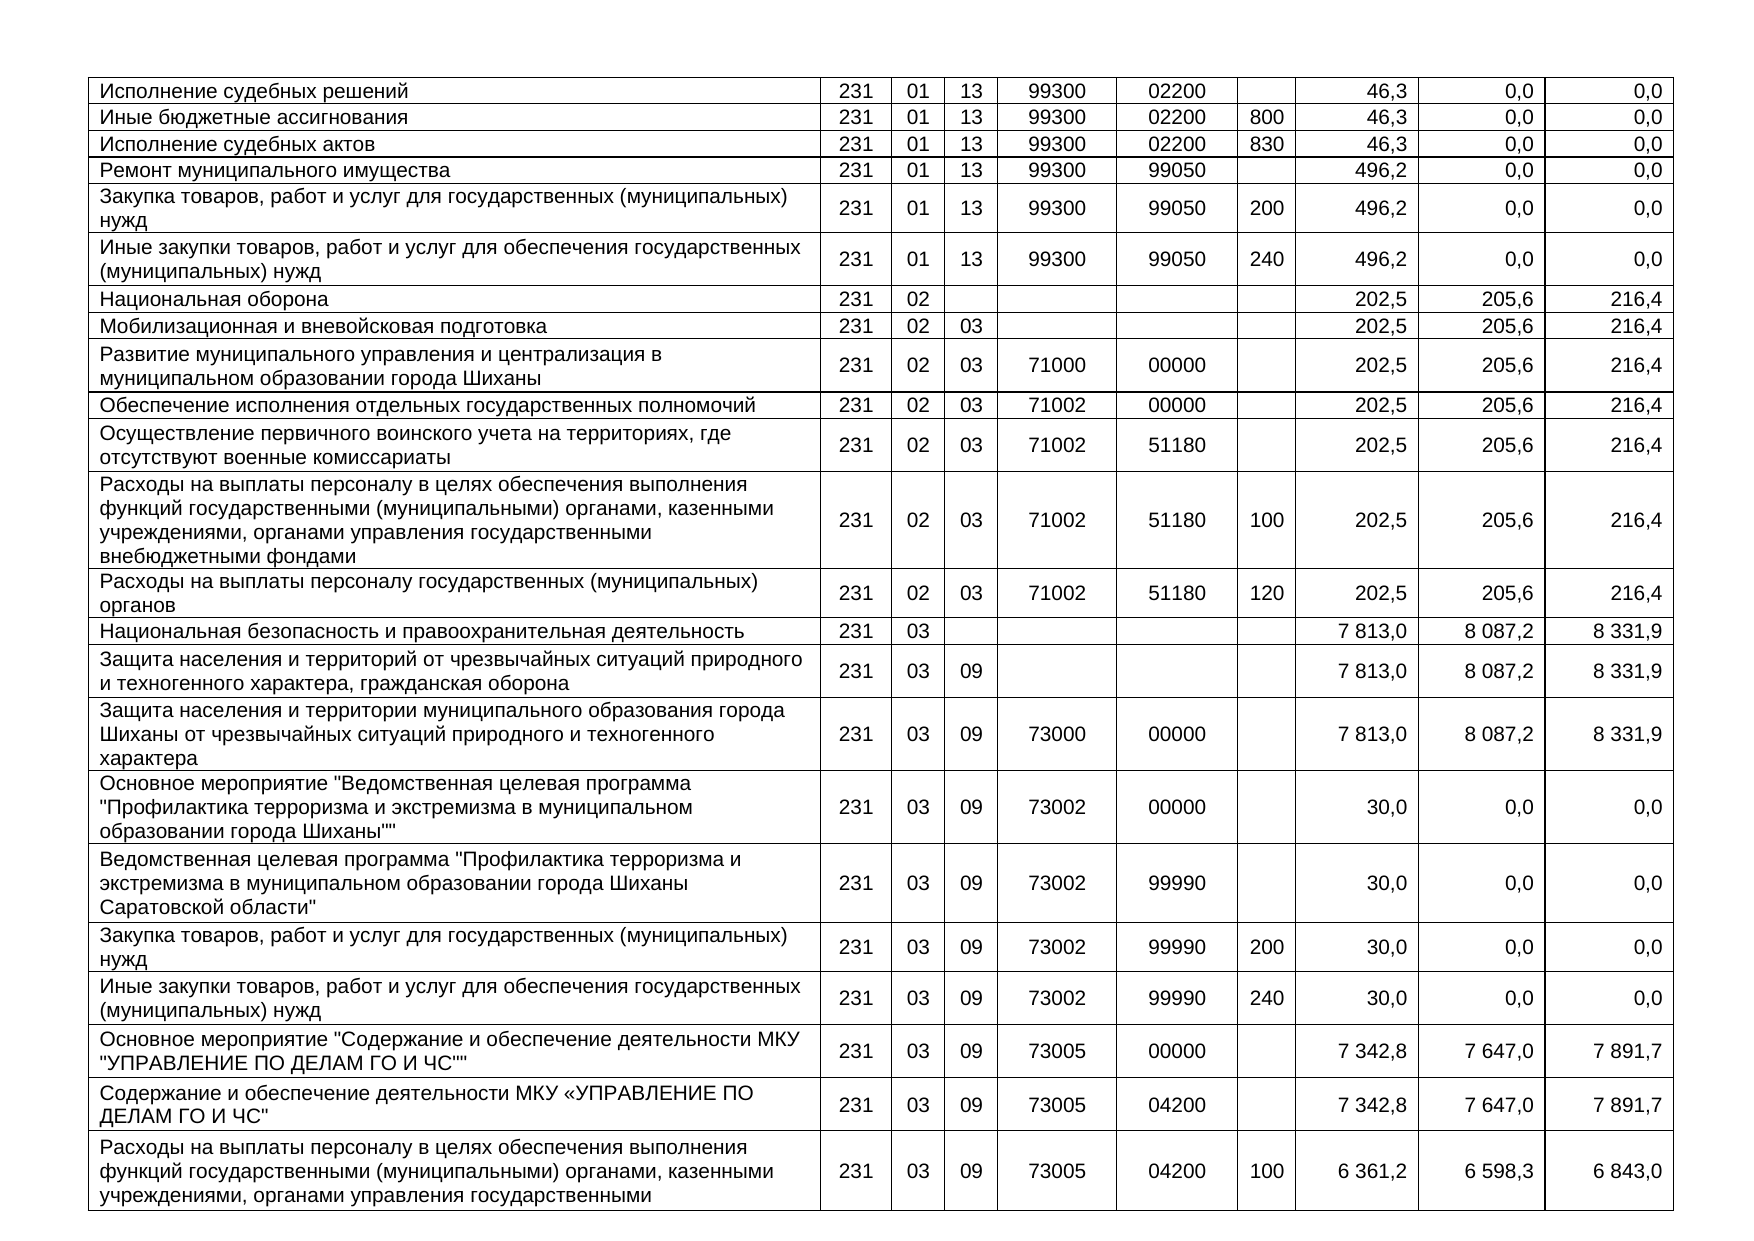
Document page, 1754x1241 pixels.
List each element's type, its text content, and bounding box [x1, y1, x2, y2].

table_cell 800 [1238, 104, 1295, 130]
table_cell 216,4 [1546, 419, 1673, 471]
table_cell 46,3 [1296, 78, 1418, 103]
table_cell 0,0 [1419, 972, 1544, 1024]
table_cell 00000 [1117, 698, 1237, 769]
table_cell 202,5 [1296, 286, 1418, 312]
table_cell 00000 [1117, 1025, 1237, 1077]
table_cell 99990 [1117, 844, 1237, 922]
table_cell 7 813,0 [1296, 645, 1418, 697]
table_cell Закупка товаров, работ и услуг для государственных (муниципальных) нужд [89, 184, 820, 232]
table_cell [998, 645, 1116, 697]
table_cell 120 [1238, 569, 1295, 617]
table_cell 216,4 [1546, 569, 1673, 617]
table_cell 13 [945, 78, 997, 103]
table_cell 71002 [998, 393, 1116, 418]
table_cell 03 [945, 569, 997, 617]
table_cell 0,0 [1546, 844, 1673, 922]
table_cell 73002 [998, 844, 1116, 922]
table_cell 03 [892, 923, 944, 971]
table_cell 73005 [998, 1078, 1116, 1130]
table_cell 0,0 [1546, 184, 1673, 232]
table_cell Иные закупки товаров, работ и услуг для обеспечения государственных (муниципальных) нужд [89, 972, 820, 1024]
table_cell 02 [892, 313, 944, 338]
table_cell 231 [821, 972, 891, 1024]
table_cell 99300 [998, 158, 1116, 183]
table_cell 46,3 [1296, 104, 1418, 130]
table_cell 100 [1238, 1131, 1295, 1209]
table_cell 02200 [1117, 104, 1237, 130]
table_cell 02 [892, 286, 944, 312]
table_cell 202,5 [1296, 472, 1418, 568]
table_cell 0,0 [1419, 844, 1544, 922]
table_cell 09 [945, 844, 997, 922]
table_cell 0,0 [1546, 972, 1673, 1024]
table_cell 0,0 [1546, 78, 1673, 103]
table_cell 231 [821, 393, 891, 418]
table_cell 03 [892, 618, 944, 643]
table_cell 202,5 [1296, 419, 1418, 471]
table_cell 0,0 [1546, 104, 1673, 130]
table_cell 100 [1238, 472, 1295, 568]
table_cell 202,5 [1296, 339, 1418, 391]
table_cell 99300 [998, 104, 1116, 130]
table_cell 00000 [1117, 339, 1237, 391]
table_cell [998, 618, 1116, 643]
table_cell 73005 [998, 1131, 1116, 1209]
table_cell 8 087,2 [1419, 698, 1544, 769]
table_cell 0,0 [1419, 158, 1544, 183]
table_cell 30,0 [1296, 771, 1418, 842]
table_cell 71000 [998, 339, 1116, 391]
table_cell 99990 [1117, 972, 1237, 1024]
table_cell 73005 [998, 1025, 1116, 1077]
table_cell 09 [945, 1025, 997, 1077]
table_cell 7 813,0 [1296, 698, 1418, 769]
table_cell 03 [945, 472, 997, 568]
table_cell 03 [892, 1131, 944, 1209]
table_cell 01 [892, 158, 944, 183]
table_cell 0,0 [1419, 771, 1544, 842]
table_cell 04200 [1117, 1131, 1237, 1209]
table_cell 7 891,7 [1546, 1025, 1673, 1077]
table_cell [1238, 419, 1295, 471]
table_cell 6 843,0 [1546, 1131, 1673, 1209]
table_cell 231 [821, 158, 891, 183]
table_cell 02 [892, 472, 944, 568]
table_cell 13 [945, 184, 997, 232]
table_cell 01 [892, 233, 944, 285]
table_cell Исполнение судебных актов [89, 131, 820, 156]
table_cell 09 [945, 698, 997, 769]
table_cell 240 [1238, 233, 1295, 285]
table_cell 231 [821, 184, 891, 232]
table_cell 01 [892, 104, 944, 130]
table_cell 231 [821, 1131, 891, 1209]
table_cell [998, 286, 1116, 312]
table_cell 01 [892, 78, 944, 103]
table_cell 99990 [1117, 923, 1237, 971]
table_cell 0,0 [1546, 923, 1673, 971]
table_cell 7 891,7 [1546, 1078, 1673, 1130]
table_cell 205,6 [1419, 339, 1544, 391]
table_cell 01 [892, 184, 944, 232]
table_cell 09 [945, 645, 997, 697]
table_cell Развитие муниципального управления и централизация в муниципальном образовании города Шиханы [89, 339, 820, 391]
table_cell 51180 [1117, 569, 1237, 617]
table_cell 8 331,9 [1546, 698, 1673, 769]
table_cell 03 [945, 313, 997, 338]
table_cell [945, 618, 997, 643]
table_cell 0,0 [1419, 233, 1544, 285]
table_cell 02 [892, 393, 944, 418]
table_cell 30,0 [1296, 972, 1418, 1024]
table_cell 231 [821, 1078, 891, 1130]
table_cell [1238, 339, 1295, 391]
table_cell [1117, 645, 1237, 697]
table_cell Исполнение судебных решений [89, 78, 820, 103]
table_cell Защита населения и территорий от чрезвычайных ситуаций природного и техногенного характера, гражданская оборона [89, 645, 820, 697]
table_cell 30,0 [1296, 844, 1418, 922]
table_cell 51180 [1117, 419, 1237, 471]
table_cell 03 [892, 1078, 944, 1130]
table_cell Национальная безопасность и правоохранительная деятельность [89, 618, 820, 643]
table_cell 496,2 [1296, 233, 1418, 285]
table_cell [1238, 1078, 1295, 1130]
table_cell 7 813,0 [1296, 618, 1418, 643]
table_cell 51180 [1117, 472, 1237, 568]
table_cell 216,4 [1546, 339, 1673, 391]
table_cell 00000 [1117, 393, 1237, 418]
table_cell 73002 [998, 972, 1116, 1024]
table_cell [1238, 393, 1295, 418]
table_cell 0,0 [1546, 131, 1673, 156]
table_cell 0,0 [1419, 184, 1544, 232]
table_cell 02 [892, 339, 944, 391]
table_cell 200 [1238, 184, 1295, 232]
table_cell Национальная оборона [89, 286, 820, 312]
table_cell 231 [821, 313, 891, 338]
table_cell Ремонт муниципального имущества [89, 158, 820, 183]
table_cell 71002 [998, 569, 1116, 617]
table_cell 99050 [1117, 158, 1237, 183]
table_cell 02 [892, 419, 944, 471]
table_cell 231 [821, 78, 891, 103]
table_cell 202,5 [1296, 393, 1418, 418]
table_cell Обеспечение исполнения отдельных государственных полномочий [89, 393, 820, 418]
table_cell 02 [892, 569, 944, 617]
table_cell 00000 [1117, 771, 1237, 842]
table_cell [1238, 844, 1295, 922]
table_cell 99050 [1117, 184, 1237, 232]
table_cell 205,6 [1419, 286, 1544, 312]
table_cell [1117, 286, 1237, 312]
table_cell 231 [821, 1025, 891, 1077]
table_cell 830 [1238, 131, 1295, 156]
table_cell Иные бюджетные ассигнования [89, 104, 820, 130]
table_cell 231 [821, 645, 891, 697]
table_cell 231 [821, 104, 891, 130]
table_cell 99300 [998, 184, 1116, 232]
table_cell 231 [821, 233, 891, 285]
table_cell 6 361,2 [1296, 1131, 1418, 1209]
table_cell 73002 [998, 771, 1116, 842]
table_cell [1238, 313, 1295, 338]
table_cell [1238, 771, 1295, 842]
table_cell 09 [945, 1131, 997, 1209]
table_cell 03 [892, 1025, 944, 1077]
table_cell 46,3 [1296, 131, 1418, 156]
table_cell 02200 [1117, 78, 1237, 103]
table_cell [1238, 645, 1295, 697]
table_cell 216,4 [1546, 472, 1673, 568]
table_cell Основное мероприятие "Содержание и обеспечение деятельности МКУ "УПРАВЛЕНИЕ ПО ДЕЛАМ ГО И ЧС"" [89, 1025, 820, 1077]
table_cell Осуществление первичного воинского учета на территориях, где отсутствуют военные комиссариаты [89, 419, 820, 471]
table_cell 231 [821, 131, 891, 156]
table_cell Мобилизационная и вневойсковая подготовка [89, 313, 820, 338]
table_cell [1117, 618, 1237, 643]
table_cell 99300 [998, 233, 1116, 285]
table_cell 03 [892, 844, 944, 922]
table_cell Расходы на выплаты персоналу государственных (муниципальных) органов [89, 569, 820, 617]
table_cell 8 331,9 [1546, 618, 1673, 643]
table_cell 6 598,3 [1419, 1131, 1544, 1209]
table_cell 03 [945, 393, 997, 418]
table_cell [1238, 618, 1295, 643]
table_cell Ведомственная целевая программа "Профилактика терроризма и экстремизма в муниципальном образовании города Шиханы Саратовской области" [89, 844, 820, 922]
table_cell 231 [821, 844, 891, 922]
table_cell 205,6 [1419, 419, 1544, 471]
table_cell 231 [821, 698, 891, 769]
table_cell 7 342,8 [1296, 1078, 1418, 1130]
table_cell 71002 [998, 472, 1116, 568]
table_cell 205,6 [1419, 472, 1544, 568]
table_cell 496,2 [1296, 158, 1418, 183]
table_cell 71002 [998, 419, 1116, 471]
table_cell 231 [821, 419, 891, 471]
table_cell 231 [821, 472, 891, 568]
table_cell 205,6 [1419, 393, 1544, 418]
table_cell 73002 [998, 923, 1116, 971]
table_cell 202,5 [1296, 569, 1418, 617]
table_cell 04200 [1117, 1078, 1237, 1130]
table_cell 01 [892, 131, 944, 156]
table_cell 03 [892, 645, 944, 697]
table_cell 09 [945, 771, 997, 842]
table_cell 231 [821, 339, 891, 391]
table_cell 73000 [998, 698, 1116, 769]
table_cell 231 [821, 771, 891, 842]
table_cell 03 [892, 972, 944, 1024]
table_cell 0,0 [1546, 158, 1673, 183]
table_cell 03 [945, 339, 997, 391]
table_cell [998, 313, 1116, 338]
table_cell 03 [892, 771, 944, 842]
table_cell 216,4 [1546, 286, 1673, 312]
table_cell 8 331,9 [1546, 645, 1673, 697]
table_cell 99300 [998, 78, 1116, 103]
table_cell 231 [821, 286, 891, 312]
table_cell 231 [821, 923, 891, 971]
table_cell 0,0 [1546, 233, 1673, 285]
table_cell 09 [945, 972, 997, 1024]
table_cell 7 647,0 [1419, 1025, 1544, 1077]
table_cell [1238, 698, 1295, 769]
table_cell 09 [945, 1078, 997, 1130]
table_cell Защита населения и территории муниципального образования города Шиханы от чрезвычайных ситуаций природного и техногенного характера [89, 698, 820, 769]
table_cell [1238, 1025, 1295, 1077]
table_cell 231 [821, 618, 891, 643]
table_cell [945, 286, 997, 312]
table_cell 13 [945, 158, 997, 183]
table_cell 03 [892, 698, 944, 769]
table_cell 202,5 [1296, 313, 1418, 338]
table_cell 216,4 [1546, 393, 1673, 418]
table_cell 0,0 [1419, 78, 1544, 103]
table_cell [1238, 158, 1295, 183]
table_cell Закупка товаров, работ и услуг для государственных (муниципальных) нужд [89, 923, 820, 971]
table_cell 0,0 [1419, 131, 1544, 156]
table_cell 8 087,2 [1419, 618, 1544, 643]
table_cell [1117, 313, 1237, 338]
table_cell 13 [945, 104, 997, 130]
table_cell [1238, 286, 1295, 312]
table_cell 8 087,2 [1419, 645, 1544, 697]
table_cell 09 [945, 923, 997, 971]
table_cell 13 [945, 131, 997, 156]
table_cell 231 [821, 569, 891, 617]
table_cell Содержание и обеспечение деятельности МКУ «УПРАВЛЕНИЕ ПО ДЕЛАМ ГО И ЧС" [89, 1078, 820, 1130]
table_cell 0,0 [1419, 104, 1544, 130]
table_cell 02200 [1117, 131, 1237, 156]
table_cell 200 [1238, 923, 1295, 971]
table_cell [89, 1131, 820, 1209]
table_cell 99050 [1117, 233, 1237, 285]
table_cell [1238, 78, 1295, 103]
table_cell 30,0 [1296, 923, 1418, 971]
table_cell 03 [945, 419, 997, 471]
table_cell 13 [945, 233, 997, 285]
table_cell 7 647,0 [1419, 1078, 1544, 1130]
table_cell 0,0 [1546, 771, 1673, 842]
table_cell 205,6 [1419, 313, 1544, 338]
table_cell 0,0 [1419, 923, 1544, 971]
table_cell 240 [1238, 972, 1295, 1024]
table_cell 216,4 [1546, 313, 1673, 338]
table_cell 99300 [998, 131, 1116, 156]
table_cell 7 342,8 [1296, 1025, 1418, 1077]
table_cell Основное мероприятие "Ведомственная целевая программа "Профилактика терроризма и экстремизма в муниципальном образовании города Шиханы"" [89, 771, 820, 842]
table_cell 205,6 [1419, 569, 1544, 617]
table_cell 496,2 [1296, 184, 1418, 232]
table_cell Иные закупки товаров, работ и услуг для обеспечения государственных (муниципальных) нужд [89, 233, 820, 285]
